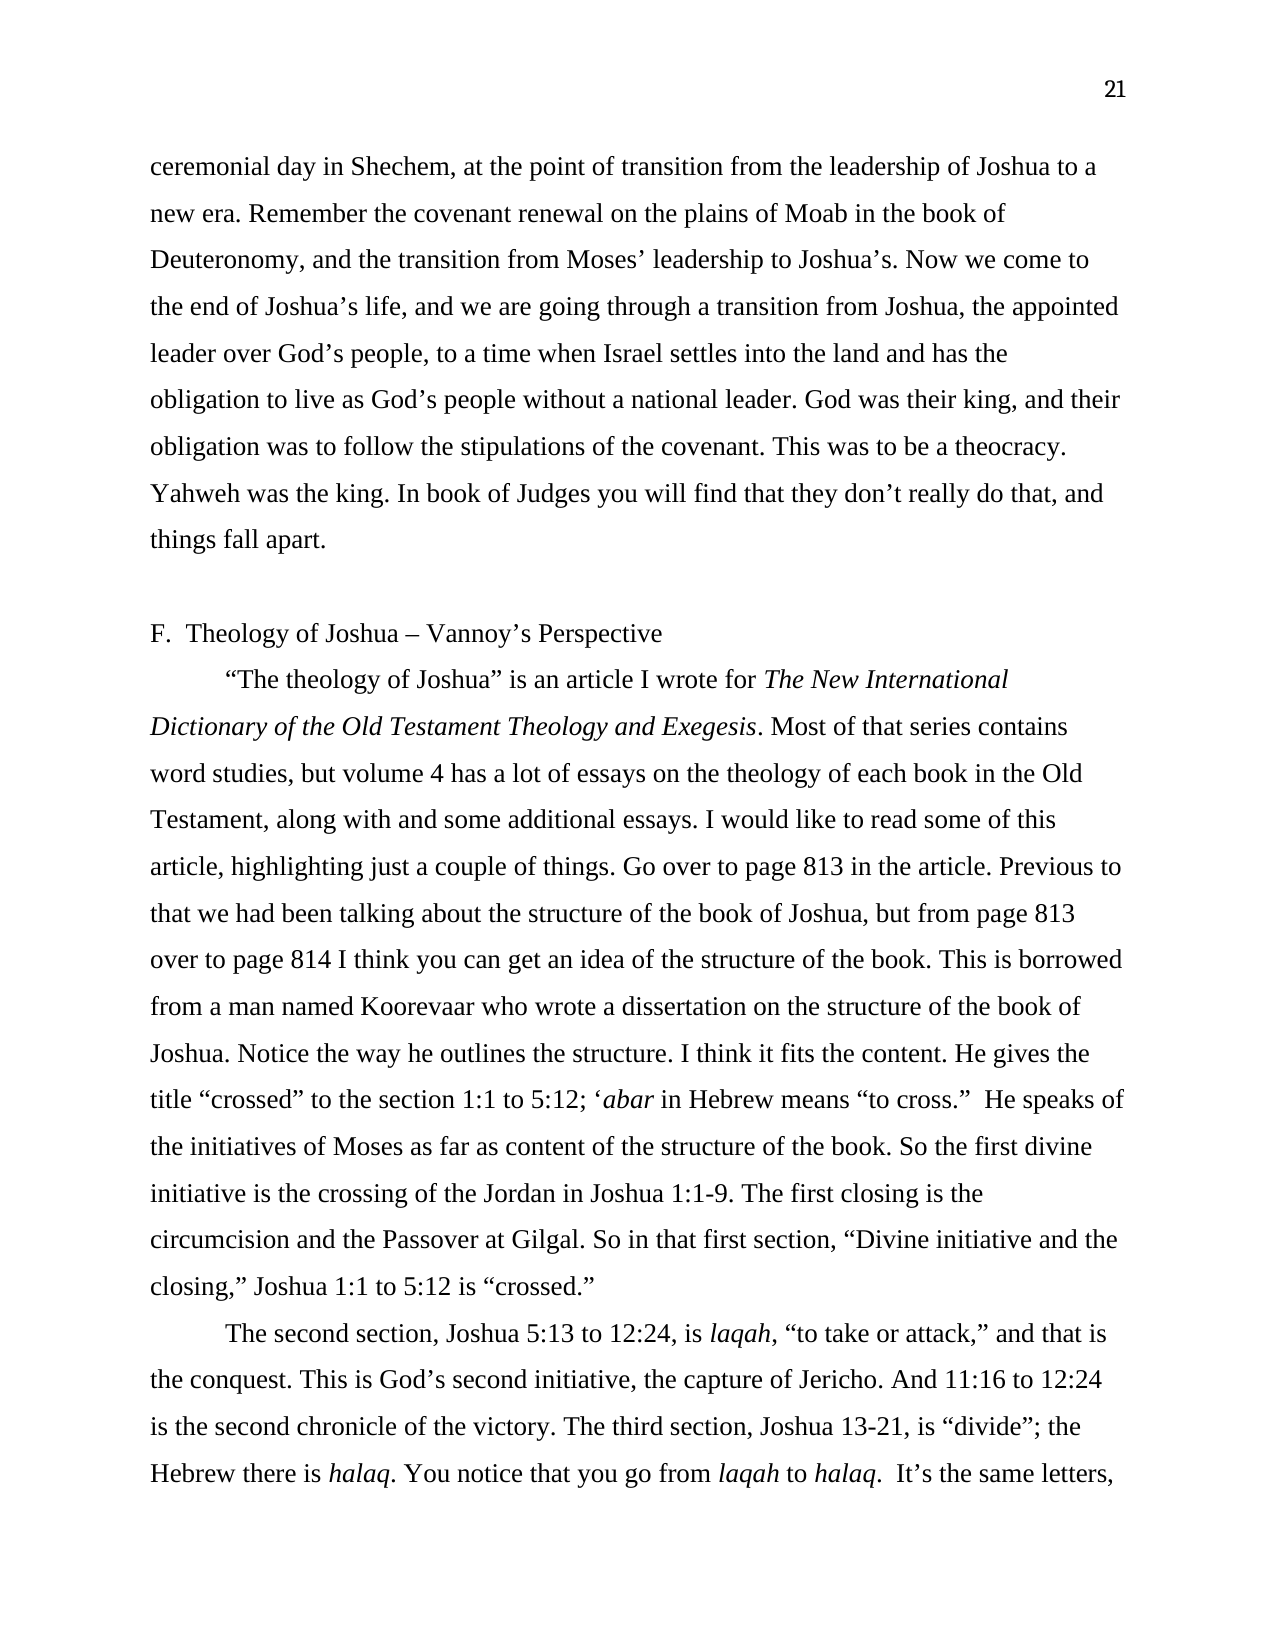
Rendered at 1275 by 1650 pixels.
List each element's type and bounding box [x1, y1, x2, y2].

text [150, 150, 1125, 648]
text [150, 663, 1125, 1488]
